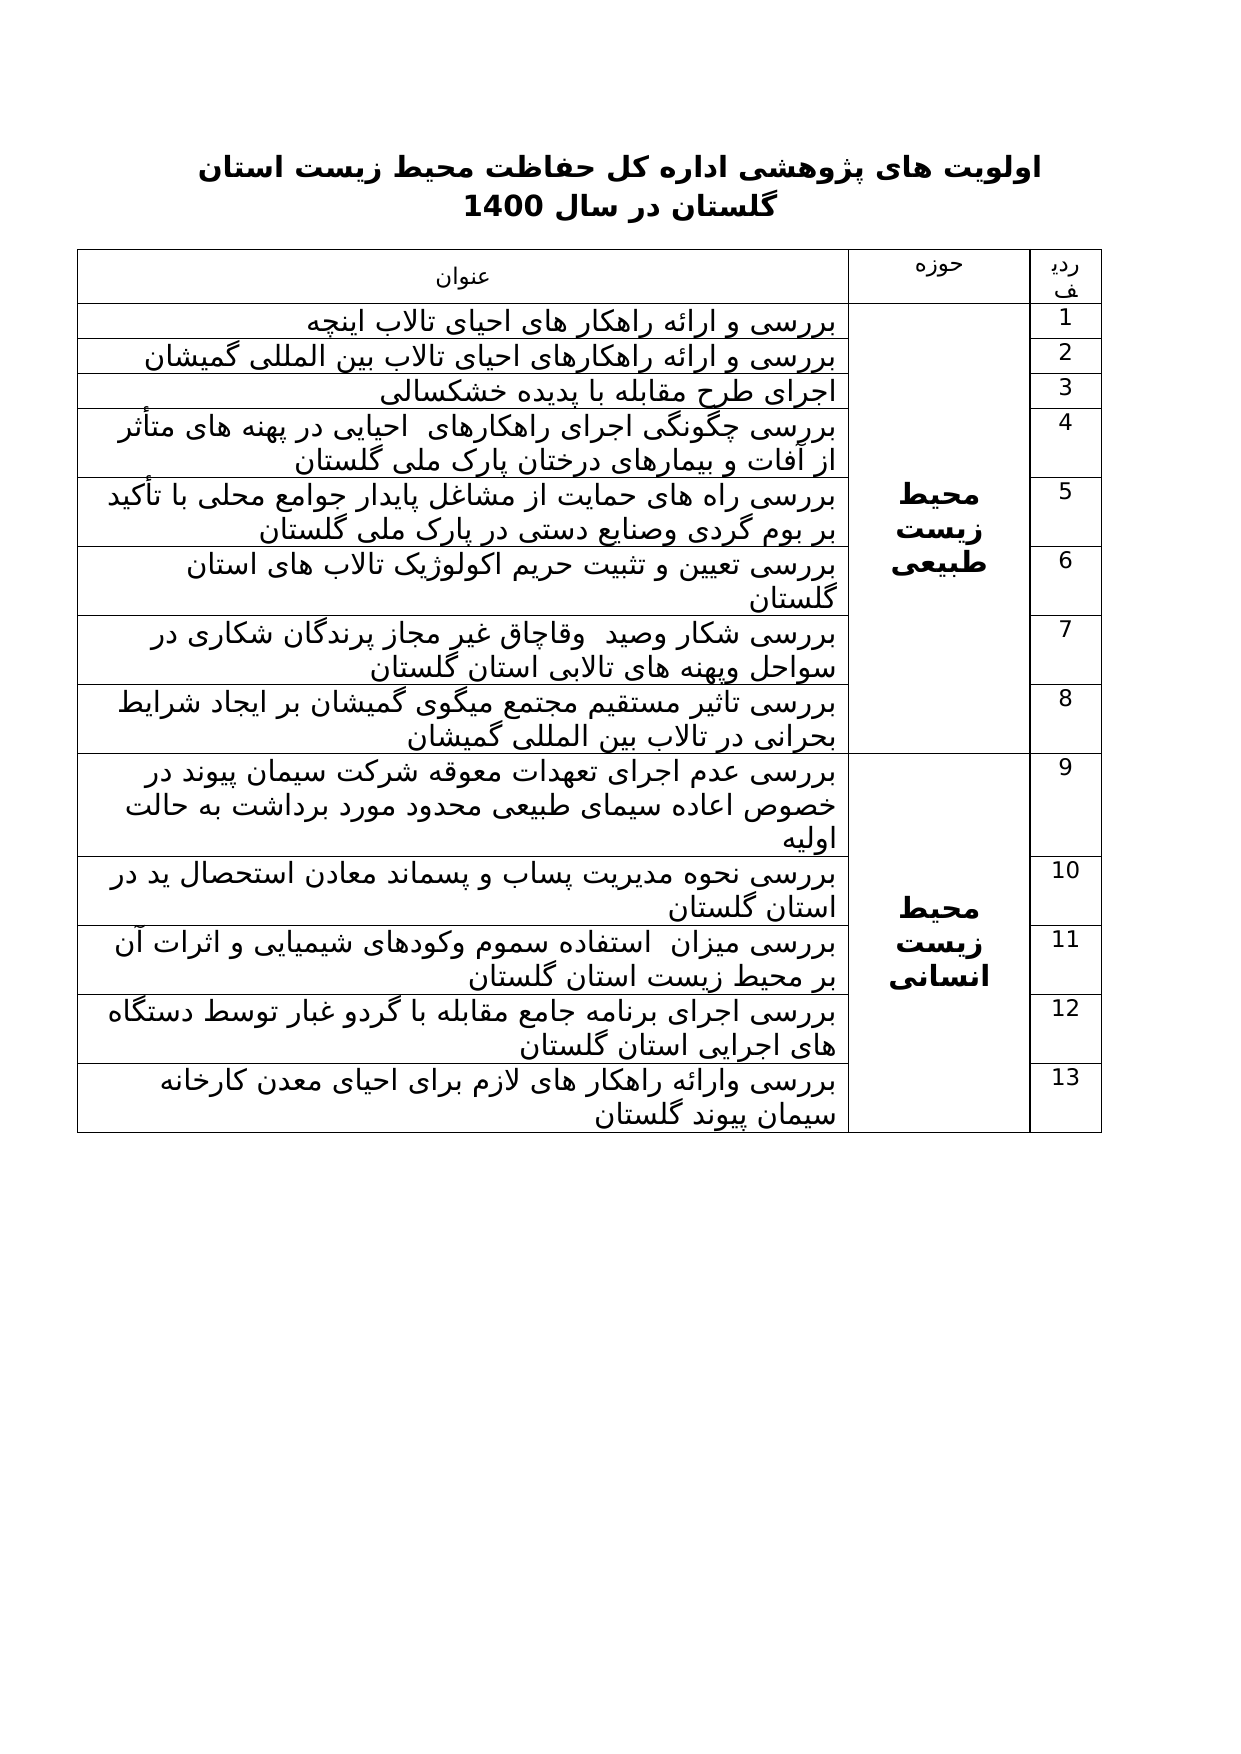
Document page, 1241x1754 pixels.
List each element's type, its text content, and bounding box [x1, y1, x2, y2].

table_cell بررسی عدم اجرای تعهدات معوقه شرکت سیمان پیوند در خصوص اعاده سیمای طبیعی محدود مورد برداشت به حالت اولیه [78, 754, 848, 856]
table_cell بررسی راه های حمایت از مشاغل پایدار جوامع محلی با تأکید بر بوم گردی وصنایع دستی در پارک ملی گلستان [78, 478, 848, 546]
table_cell 1 [1031, 304, 1101, 338]
table_cell بررسی اجرای برنامه جامع مقابله با گردو غبار توسط دستگاه های اجرایی استان گلستان [78, 995, 848, 1063]
table_cell محیط زیست طبیعی [849, 304, 1029, 753]
table_header ردیف [1031, 250, 1101, 303]
table_cell بررسی وارائه راهکار های لازم برای احیای معدن کارخانه سیمان پیوند گلستان [78, 1064, 848, 1132]
table_cell 5 [1031, 478, 1101, 546]
table_cell 10 [1031, 857, 1101, 925]
table_cell بررسی و ارائه راهکار های احیای تالاب اینچه [78, 304, 848, 338]
table_cell اجرای طرح مقابله با پدیده خشکسالی [78, 374, 848, 408]
text اولویت های پژوهشی اداره کل حفاظت محیط زیست استان گلستان در سال 1400 [150, 150, 1090, 223]
table_cell بررسی تاثیر مستقیم مجتمع میگوی گمیشان بر ایجاد شرایط بحرانی در تالاب بین المللی گمیشان [78, 685, 848, 753]
table_cell 8 [1031, 685, 1101, 753]
table_header حوزه [849, 250, 1029, 303]
table_cell 3 [1031, 374, 1101, 408]
table_cell بررسی تعیین و تثبیت حریم اکولوژیک تالاب های استان گلستان [78, 547, 848, 615]
table_cell بررسی میزان استفاده سموم وکودهای شیمیایی و اثرات آن بر محیط زیست استان گلستان [78, 926, 848, 994]
table_cell 13 [1031, 1064, 1101, 1132]
table_cell بررسی نحوه مدیریت پساب و پسماند معادن استحصال ید در استان گلستان [78, 857, 848, 925]
table_cell 2 [1031, 339, 1101, 373]
table_header عنوان [78, 250, 848, 303]
table_cell 6 [1031, 547, 1101, 615]
table_cell 9 [1031, 754, 1101, 856]
table_cell 11 [1031, 926, 1101, 994]
table_cell 4 [1031, 409, 1101, 477]
table_cell 7 [1031, 616, 1101, 684]
table_cell بررسی چگونگی اجرای راهکارهای احیایی در پهنه های متأثر از آفات و بیمارهای درختان پارک ملی گلستان [78, 409, 848, 477]
table_cell بررسی شکار وصید وقاچاق غیر مجاز پرندگان شکاری در سواحل وپهنه های تالابی استان گلستان [78, 616, 848, 684]
table_cell بررسی و ارائه راهکارهای احیای تالاب بین المللی گمیشان [78, 339, 848, 373]
table_cell 12 [1031, 995, 1101, 1063]
table_cell محیط زیست انسانی [849, 754, 1029, 1132]
